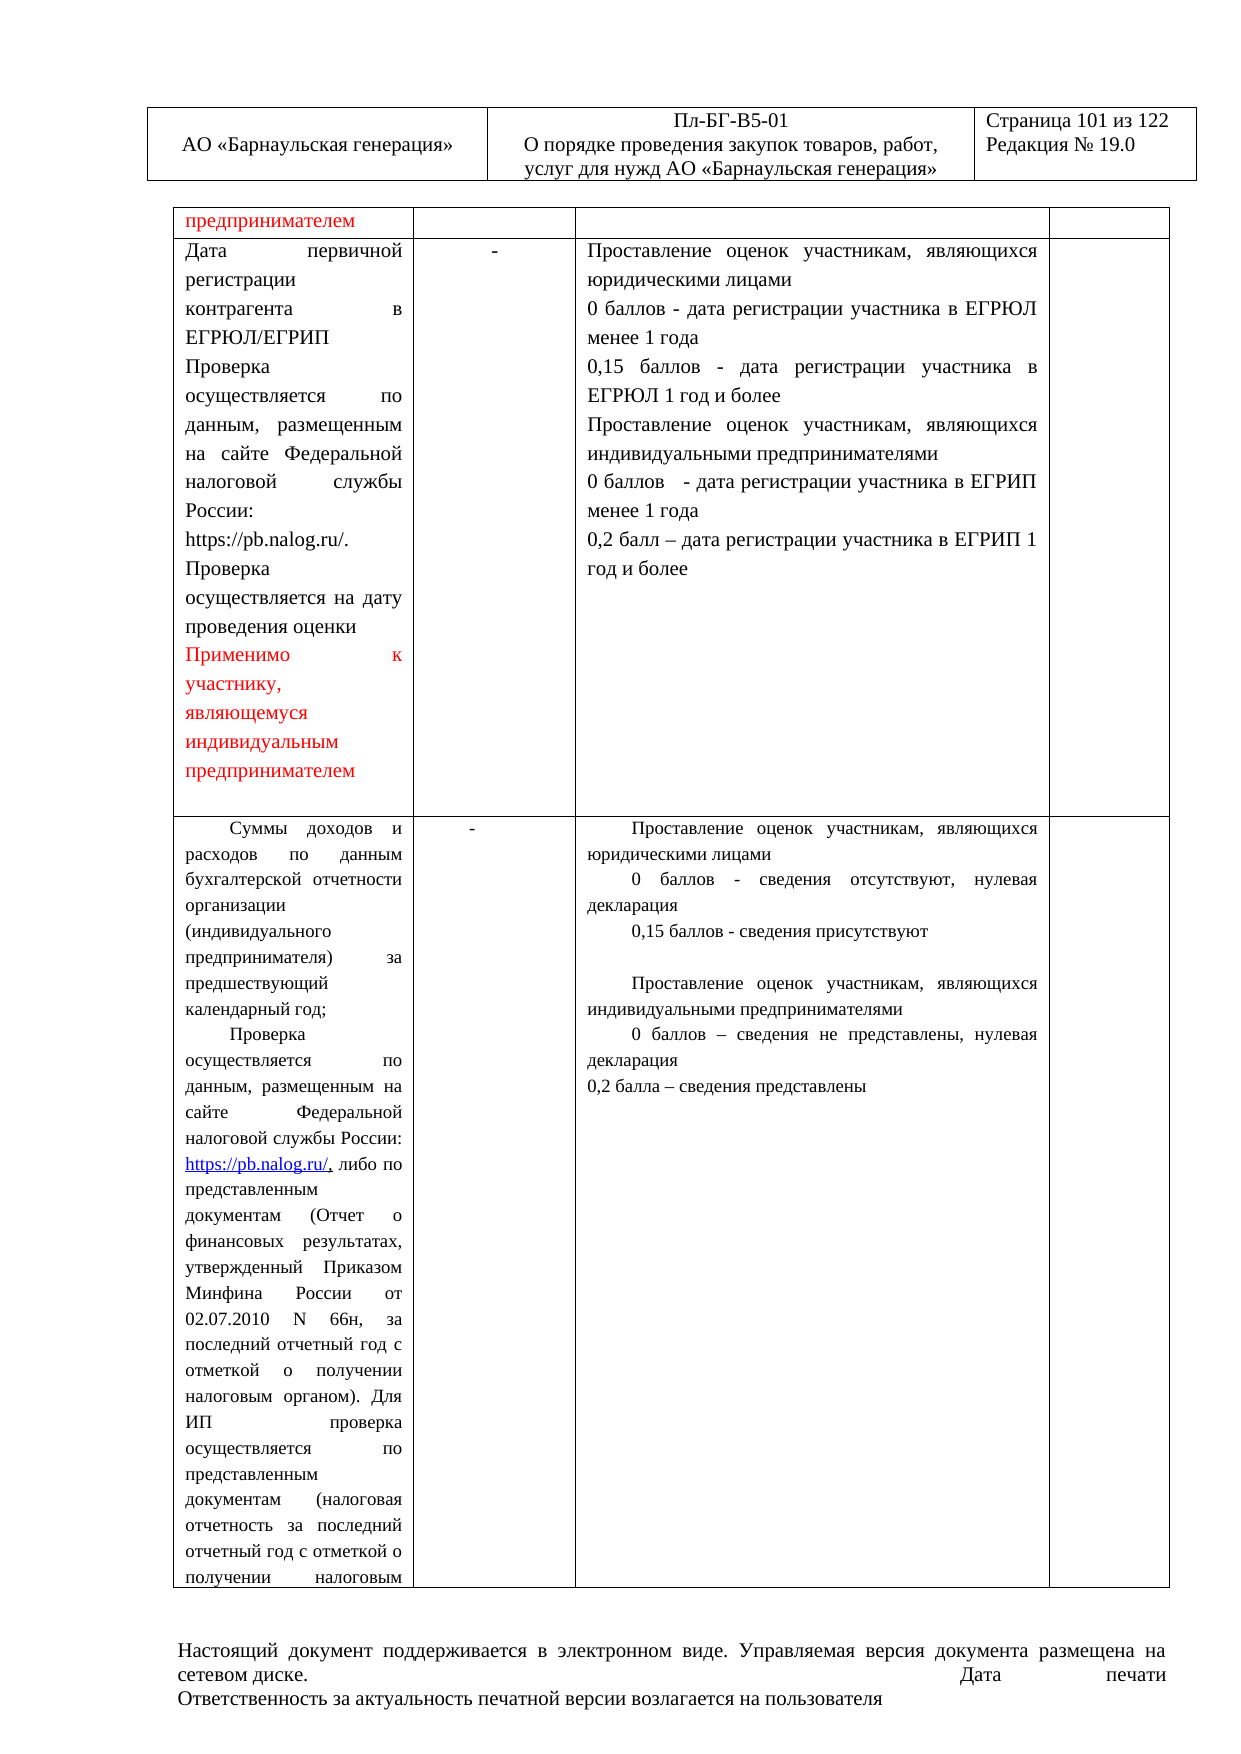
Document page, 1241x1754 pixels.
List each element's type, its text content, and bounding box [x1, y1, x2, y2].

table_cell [174, 208, 413, 237]
table_cell [1050, 817, 1169, 1587]
table_cell Дата первичной регистрации контрагента в ЕГРЮЛ/ЕГРИП Проверка осуществляется по данным, размещенным на сайте Федеральной налоговой службы России: https://pb.nalog.ru/. Проверка осуществляется на дату проведения оценки Применимо к участнику, являющемуся индивидуальным предпринимателем [174, 239, 413, 816]
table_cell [174, 817, 413, 1587]
table_cell - [414, 239, 575, 816]
table_cell - [414, 817, 575, 1587]
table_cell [576, 208, 1049, 237]
table_cell [1050, 208, 1169, 237]
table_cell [576, 817, 1049, 1587]
table_cell [1050, 239, 1169, 816]
table_cell Проставление оценок участникам, являющихся юридическими лицами 0 баллов - дата регистрации участника в ЕГРЮЛ менее 1 года 0,15 баллов - дата регистрации участника в ЕГРЮЛ 1 год и более Проставление оценок участникам, являющихся индивидуальными предпринимателями 0 баллов - дата регистрации участника в ЕГРИП менее 1 года 0,2 балл – дата регистрации участника в ЕГРИП 1 год и более [576, 239, 1049, 816]
table_cell - [414, 208, 575, 237]
